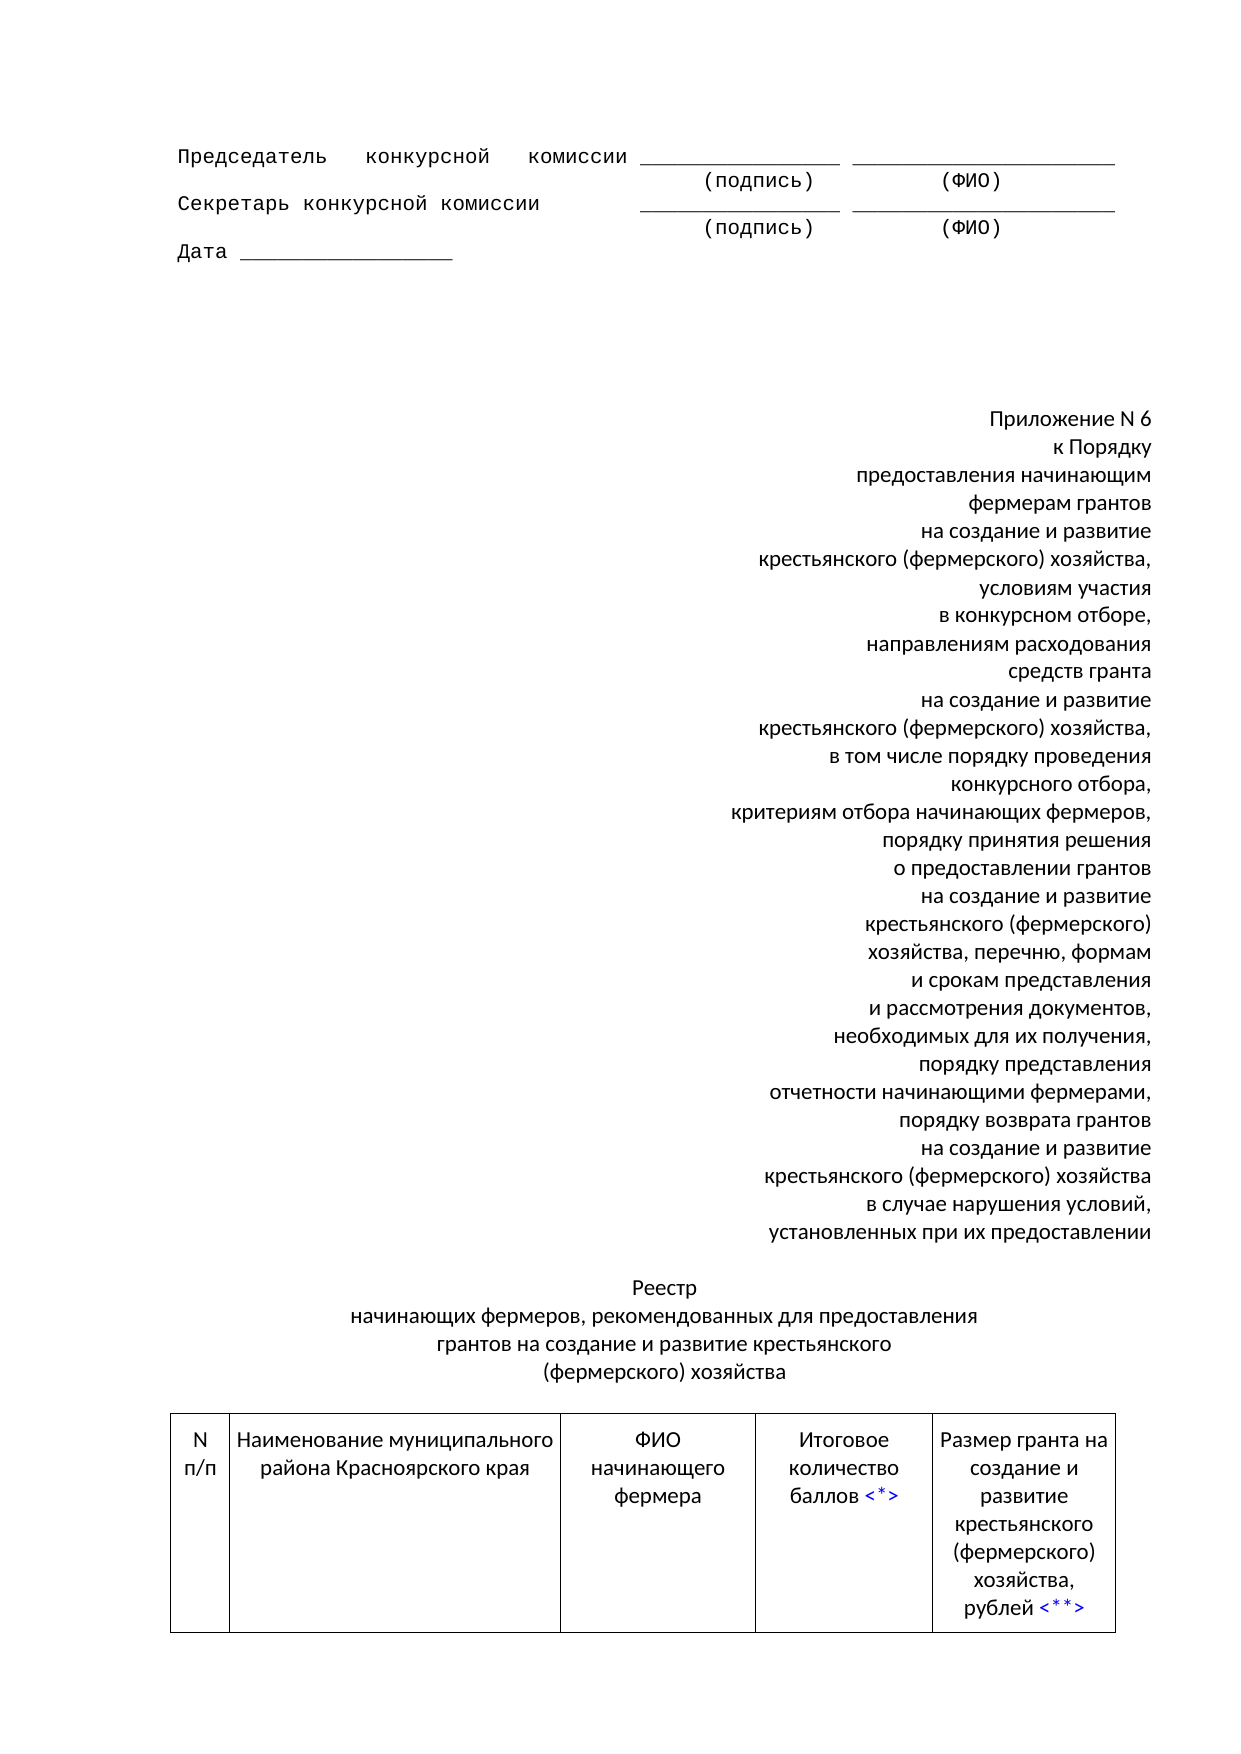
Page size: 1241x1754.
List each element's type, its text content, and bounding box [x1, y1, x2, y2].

table_header Размер гранта на создание и развитие крестьянского (фермерского) хозяйства, рублей <**> [933, 1414, 1115, 1632]
text начинающих фермеров, рекомендованных для предоставления [177, 1301, 1152, 1329]
text и рассмотрения документов, [177, 993, 1152, 1021]
text крестьянского (фермерского) хозяйства, [177, 544, 1152, 573]
text в случае нарушения условий, [177, 1189, 1152, 1217]
text конкурсного отбора, [177, 769, 1152, 797]
text (подпись) (ФИО) [177, 170, 1152, 193]
text предоставления начинающим [177, 461, 1152, 488]
text крестьянского (фермерского) [177, 909, 1152, 937]
text на создание и развитие [177, 517, 1152, 544]
text и срокам представления [177, 965, 1152, 993]
text порядку возврата грантов [177, 1105, 1152, 1133]
text порядку представления [177, 1049, 1152, 1077]
table_header Итоговое количество баллов <*> [756, 1414, 932, 1632]
text крестьянского (фермерского) хозяйства [177, 1161, 1152, 1189]
text Секретарь конкурсной комиссии ________________ _____________________ [177, 193, 1152, 217]
text (подпись) (ФИО) [177, 217, 1152, 241]
text к Порядку [177, 432, 1152, 461]
text установленных при их предоставлении [177, 1217, 1152, 1245]
text порядку принятия решения [177, 825, 1152, 853]
text на создание и развитие [177, 1133, 1152, 1161]
text условиям участия [177, 573, 1152, 601]
text необходимых для их получения, [177, 1021, 1152, 1049]
text средств гранта [177, 657, 1152, 685]
table_header N п/п [171, 1414, 229, 1632]
text в том числе порядку проведения [177, 741, 1152, 769]
text критериям отбора начинающих фермеров, [177, 797, 1152, 825]
text на создание и развитие [177, 881, 1152, 909]
text хозяйства, перечню, формам [177, 937, 1152, 965]
text в конкурсном отборе, [177, 601, 1152, 629]
table_header Наименование муниципального района Красноярского края [230, 1414, 560, 1632]
text направлениям расходования [177, 629, 1152, 657]
text Председатель конкурсной комиссии ________________ _____________________ [177, 146, 1152, 170]
text грантов на создание и развитие крестьянского [177, 1329, 1152, 1357]
text фермерам грантов [177, 488, 1152, 517]
text крестьянского (фермерского) хозяйства, [177, 713, 1152, 741]
text (фермерского) хозяйства [177, 1357, 1152, 1385]
text Дата _________________ [177, 241, 1152, 264]
text Приложение N 6 [177, 404, 1152, 432]
text о предоставлении грантов [177, 853, 1152, 881]
table_header ФИО начинающего фермера [561, 1414, 755, 1632]
text Реестр [177, 1273, 1152, 1301]
text отчетности начинающими фермерами, [177, 1077, 1152, 1105]
text на создание и развитие [177, 685, 1152, 713]
